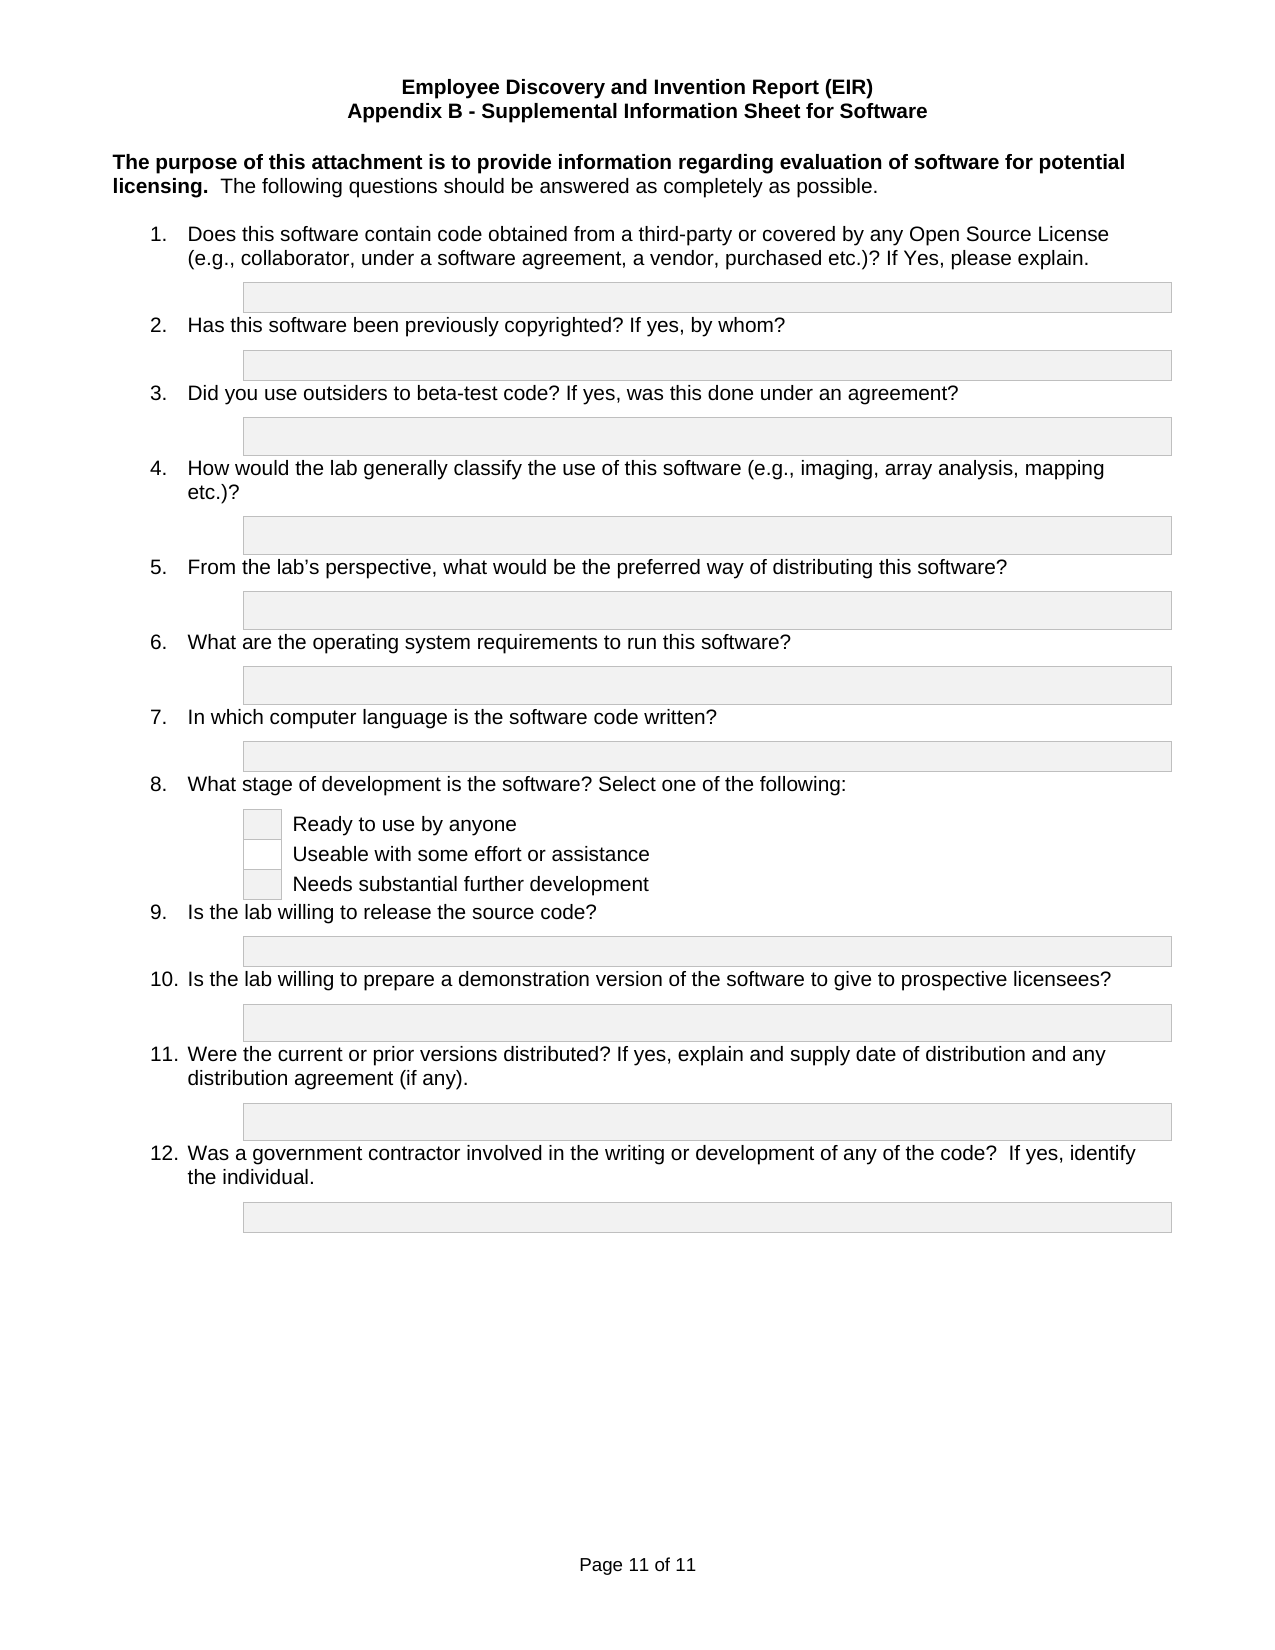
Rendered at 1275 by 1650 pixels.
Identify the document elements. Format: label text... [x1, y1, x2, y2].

text The purpose of this attachment is to provide information regarding evaluation of software for potential licensing. The following questions should be answered as completely as possible. [112, 150, 1162, 198]
table_header [244, 667, 1171, 704]
text 10. Is the lab willing to prepare a demonstration version of the software to give to prospective licensees? [150, 967, 1162, 991]
table_header [244, 1005, 1171, 1041]
table_cell [244, 840, 281, 869]
table_header [244, 517, 1171, 554]
table_cell Useable with some effort or assistance [282, 839, 844, 869]
table_header [244, 742, 1171, 771]
table_header [244, 1203, 1171, 1232]
text 9. Is the lab willing to release the source code? [150, 900, 1162, 924]
table_cell [244, 870, 281, 899]
table_header [244, 592, 1171, 629]
text 2. Has this software been previously copyrighted? If yes, by whom? [150, 313, 1162, 337]
table_cell Needs substantial further development [282, 869, 844, 899]
table_header [244, 810, 281, 839]
text 1. Does this software contain code obtained from a third-party or covered by any Open Source License (e.g., collaborator, under a software agreement, a vendor, purchased etc.)? If Yes, please explain. [150, 222, 1162, 270]
text 6. What are the operating system requirements to run this software? [150, 630, 1162, 654]
text 4. How would the lab generally classify the use of this software (e.g., imaging, array analysis, mapping etc.)? [150, 456, 1162, 504]
table_header [244, 283, 1171, 312]
table_header [244, 351, 1171, 380]
table_header [244, 937, 1171, 966]
text 12. Was a government contractor involved in the writing or development of any of the code? If yes, identify the individual. [150, 1141, 1162, 1189]
text 5. From the lab’s perspective, what would be the preferred way of distributing this software? [150, 555, 1162, 579]
text 8. What stage of development is the software? Select one of the following: [150, 772, 1162, 796]
table_header [244, 418, 1171, 455]
table_header [244, 1104, 1171, 1140]
text 7. In which computer language is the software code written? [150, 705, 1162, 729]
text 11. Were the current or prior versions distributed? If yes, explain and supply date of distribution and any distribution agreement (if any). [150, 1042, 1162, 1090]
text 3. Did you use outsiders to beta-test code? If yes, was this done under an agreement? [150, 381, 1162, 405]
table_header Ready to use by anyone [282, 809, 844, 839]
